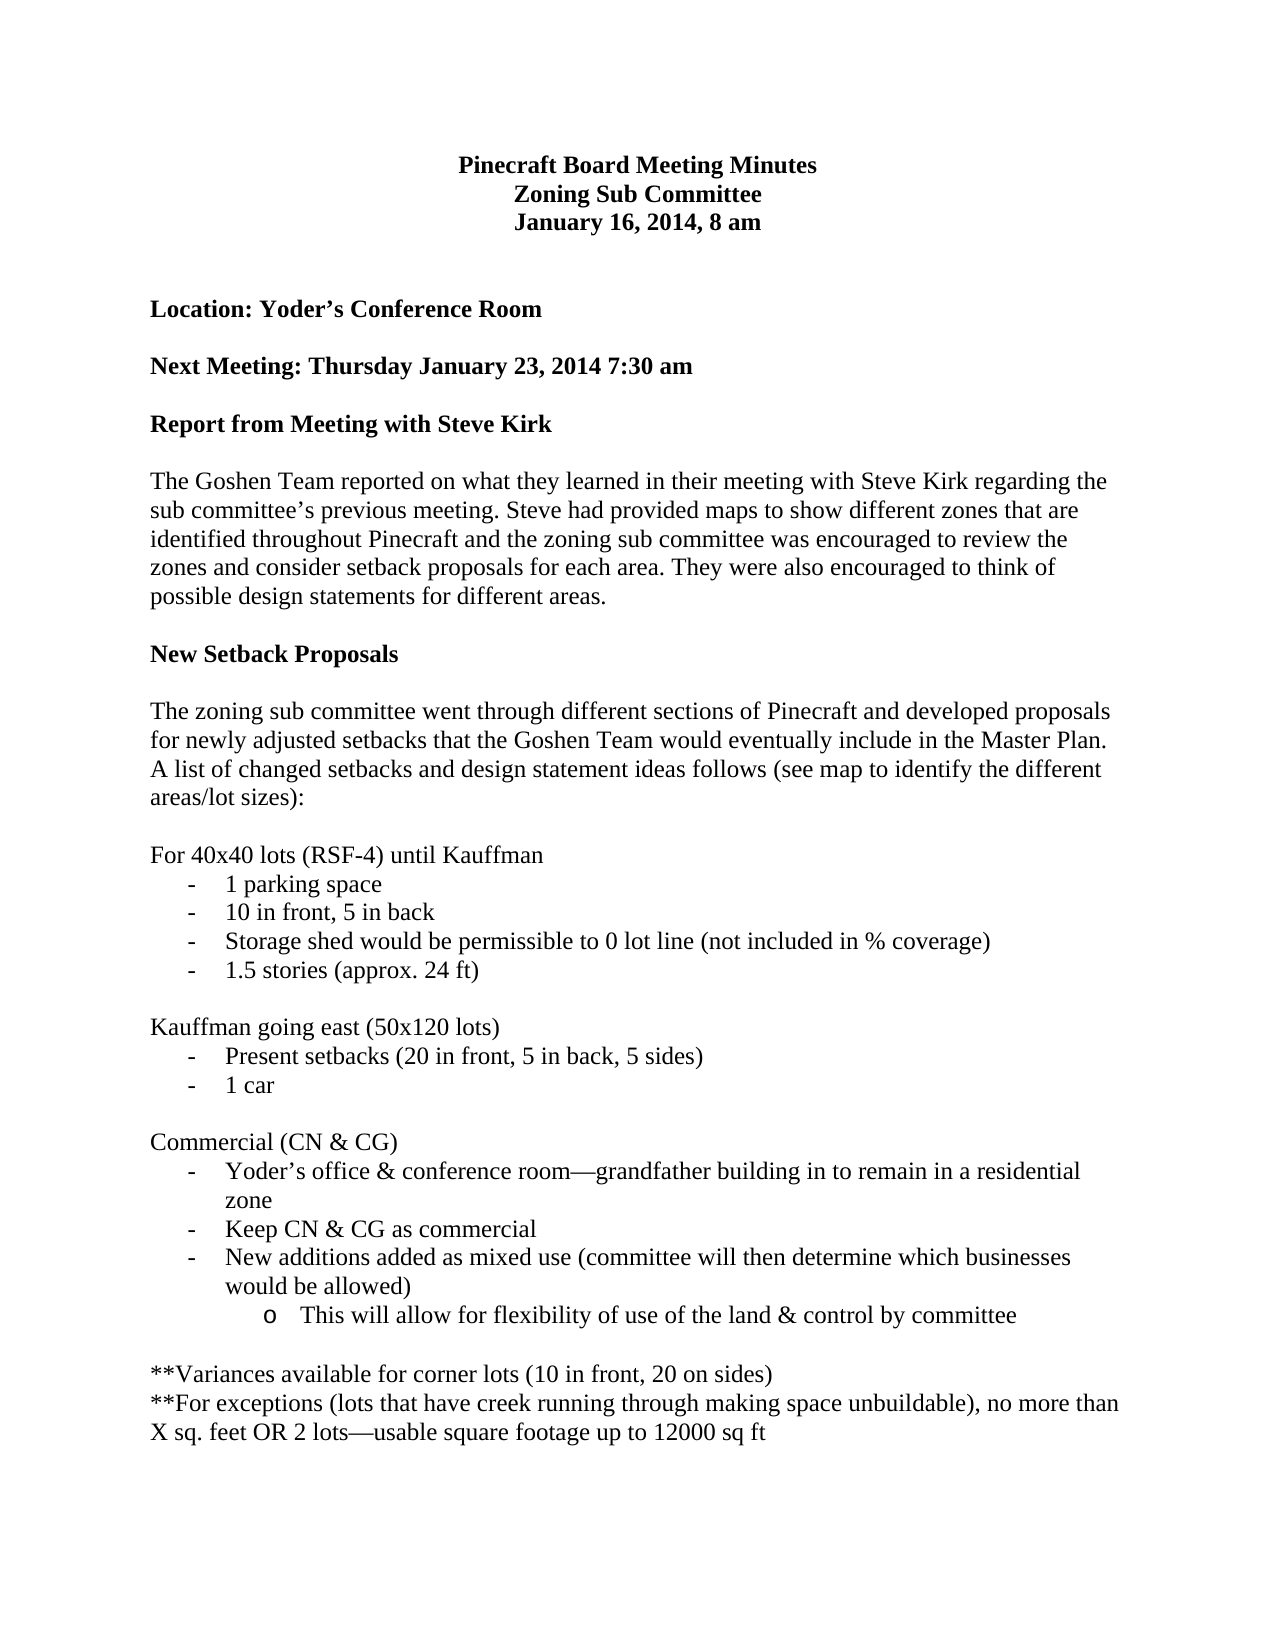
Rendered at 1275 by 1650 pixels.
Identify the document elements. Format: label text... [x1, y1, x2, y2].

text Report from Meeting with Steve Kirk [150, 409, 1125, 437]
list Present setbacks (20 in front, 5 in back, 5 sides) [187, 1041, 1125, 1070]
list 1 car [187, 1070, 1125, 1099]
list Keep CN & CG as commercial [187, 1214, 1125, 1242]
text Commercial (CN & CG) [150, 1127, 1125, 1156]
list Storage shed would be permissible to 0 lot line (not included in % coverage) [187, 926, 1125, 955]
text Location: Yoder’s Conference Room [150, 294, 1125, 322]
text New Setback Proposals [150, 639, 1125, 667]
text Next Meeting: Thursday January 23, 2014 7:30 am [150, 351, 1125, 380]
text **For exceptions (lots that have creek running through making space unbuildable), no more than X sq. feet OR 2 lots—usable square footage up to 12000 sq ft [150, 1388, 1125, 1446]
list 1.5 stories (approx. 24 ft) [187, 955, 1125, 984]
text Zoning Sub Committee [150, 179, 1125, 207]
text The zoning sub committee went through different sections of Pinecraft and developed proposals for newly adjusted setbacks that the Goshen Team would eventually include in the Master Plan. A list of changed setbacks and design statement ideas follows (see map to identify the different areas/lot sizes): [150, 696, 1125, 811]
text Pinecraft Board Meeting Minutes [150, 150, 1125, 179]
list This will allow for flexibility of use of the land & control by committee [262, 1300, 1125, 1331]
list 1 parking space [187, 869, 1125, 897]
text The Goshen Team reported on what they learned in their meeting with Steve Kirk regarding the sub committee’s previous meeting. Steve had provided maps to show different zones that are identified throughout Pinecraft and the zoning sub committee was encouraged to review the zones and consider setback proposals for each area. They were also encouraged to think of possible design statements for different areas. [150, 466, 1125, 610]
text For 40x40 lots (RSF-4) until Kauffman [150, 840, 1125, 869]
list New additions added as mixed use (committee will then determine which businesses would be allowed) [187, 1242, 1125, 1300]
list 10 in front, 5 in back [187, 897, 1125, 926]
text Kauffman going east (50x120 lots) [150, 1012, 1125, 1041]
text **Variances available for corner lots (10 in front, 20 on sides) [150, 1359, 1125, 1388]
list Yoder’s office & conference room—grandfather building in to remain in a residential zone [187, 1156, 1125, 1214]
text January 16, 2014, 8 am [150, 207, 1125, 236]
